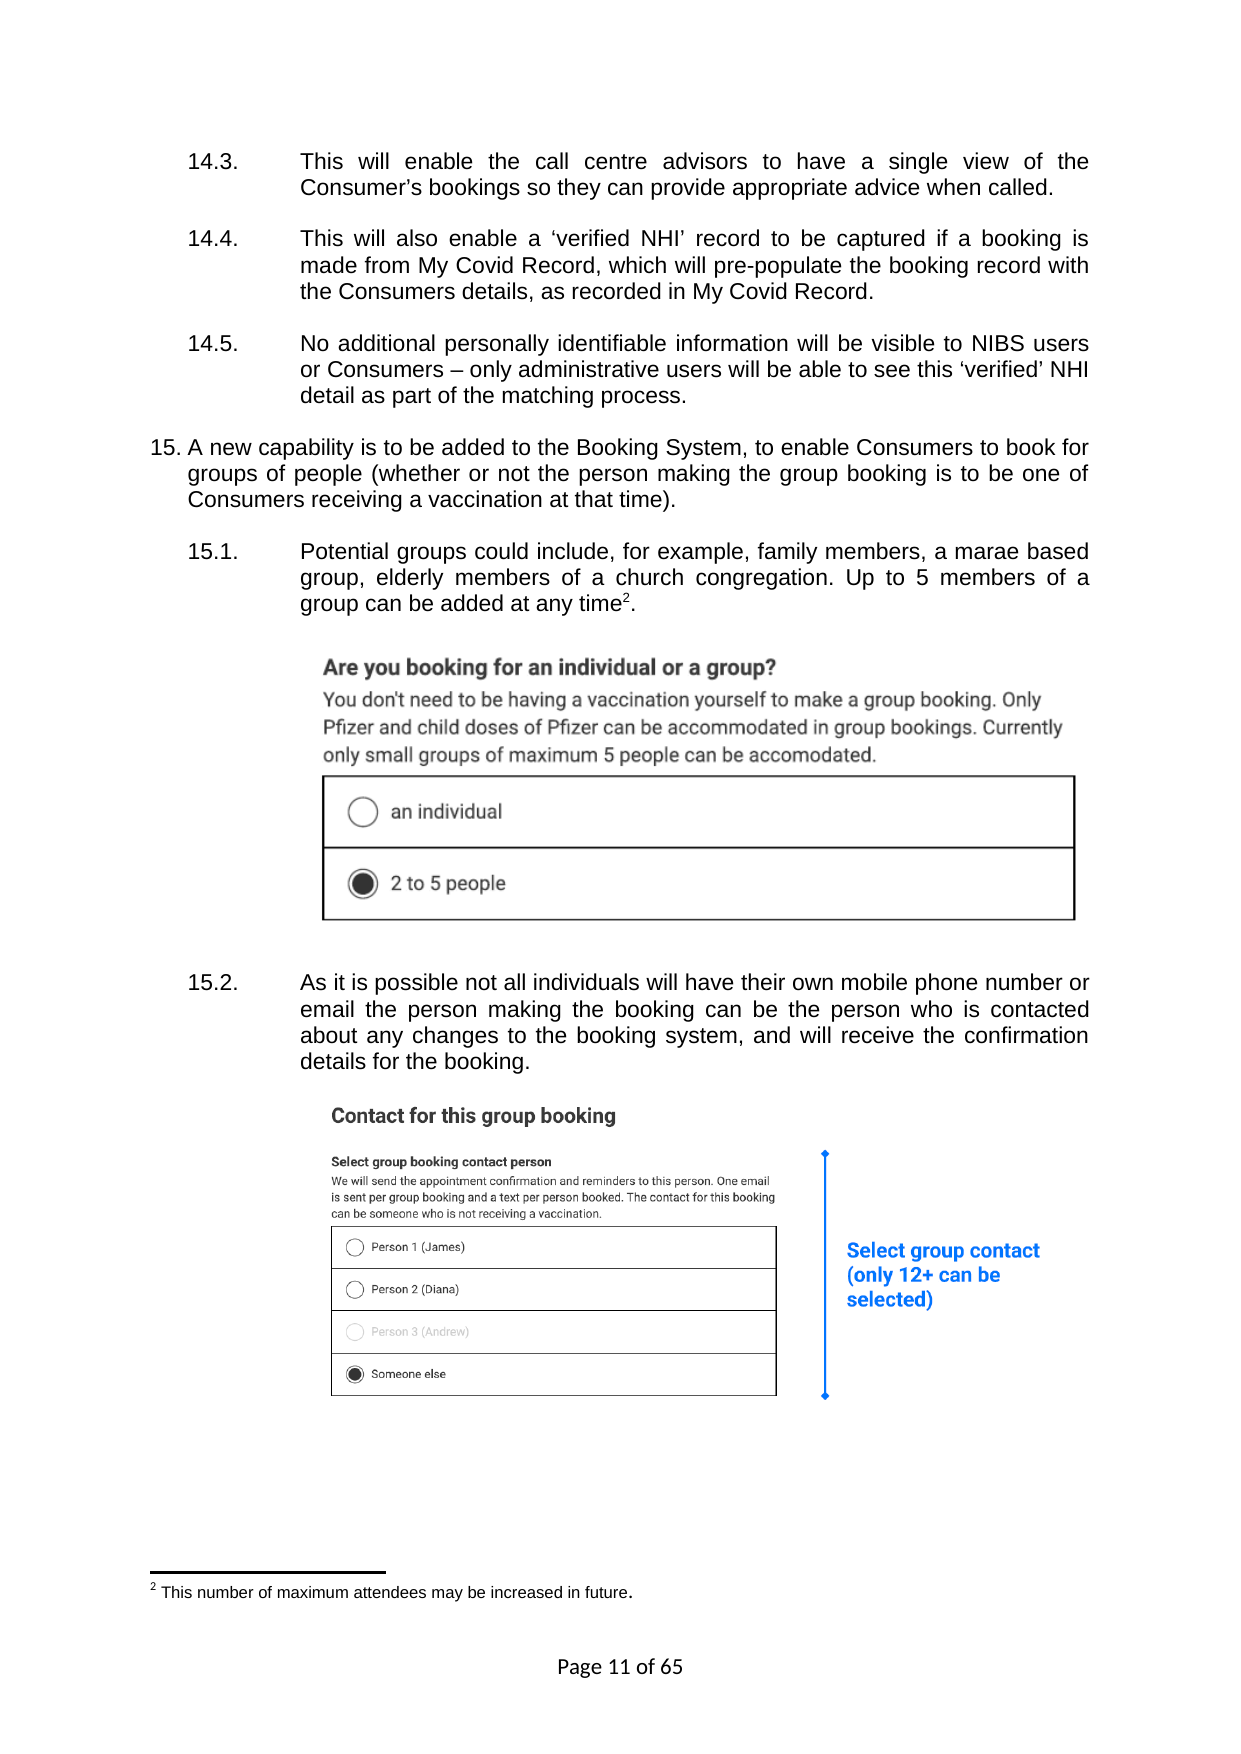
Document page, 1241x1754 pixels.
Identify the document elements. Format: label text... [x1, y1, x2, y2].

list No additional personally identifiable information will be visible to NIBS users or Consumers – only administrative users will be able to see this ‘verified’ NHI detail as part of the matching process. [187, 329, 1090, 408]
picture [300, 641, 1107, 945]
list A new capability is to be added to the Booking System, to enable Consumers to book for groups of people (whether or not the person making the group booking is to be one of Consumers receiving a vaccination at that time). [150, 433, 1090, 513]
list As it is possible not all individuals will have their own mobile phone number or email the person making the booking can be the person who is contacted about any changes to the booking system, and will receive the confirmation details for the booking. [187, 969, 1090, 1074]
list Potential groups could include, for example, family members, a marae based group, elderly members of a church congregation. Up to 5 members of a group can be added at any time. [187, 538, 1090, 617]
list This will also enable a ‘verified NHI’ record to be captured if a booking is made from My Covid Record, which will pre-populate the booking record with the Consumers details, as recorded in My Covid Record. [187, 225, 1090, 304]
picture [300, 1099, 1057, 1400]
list This will enable the call centre advisors to have a single view of the Consumer’s bookings so they can provide appropriate advice when called. [187, 148, 1090, 200]
